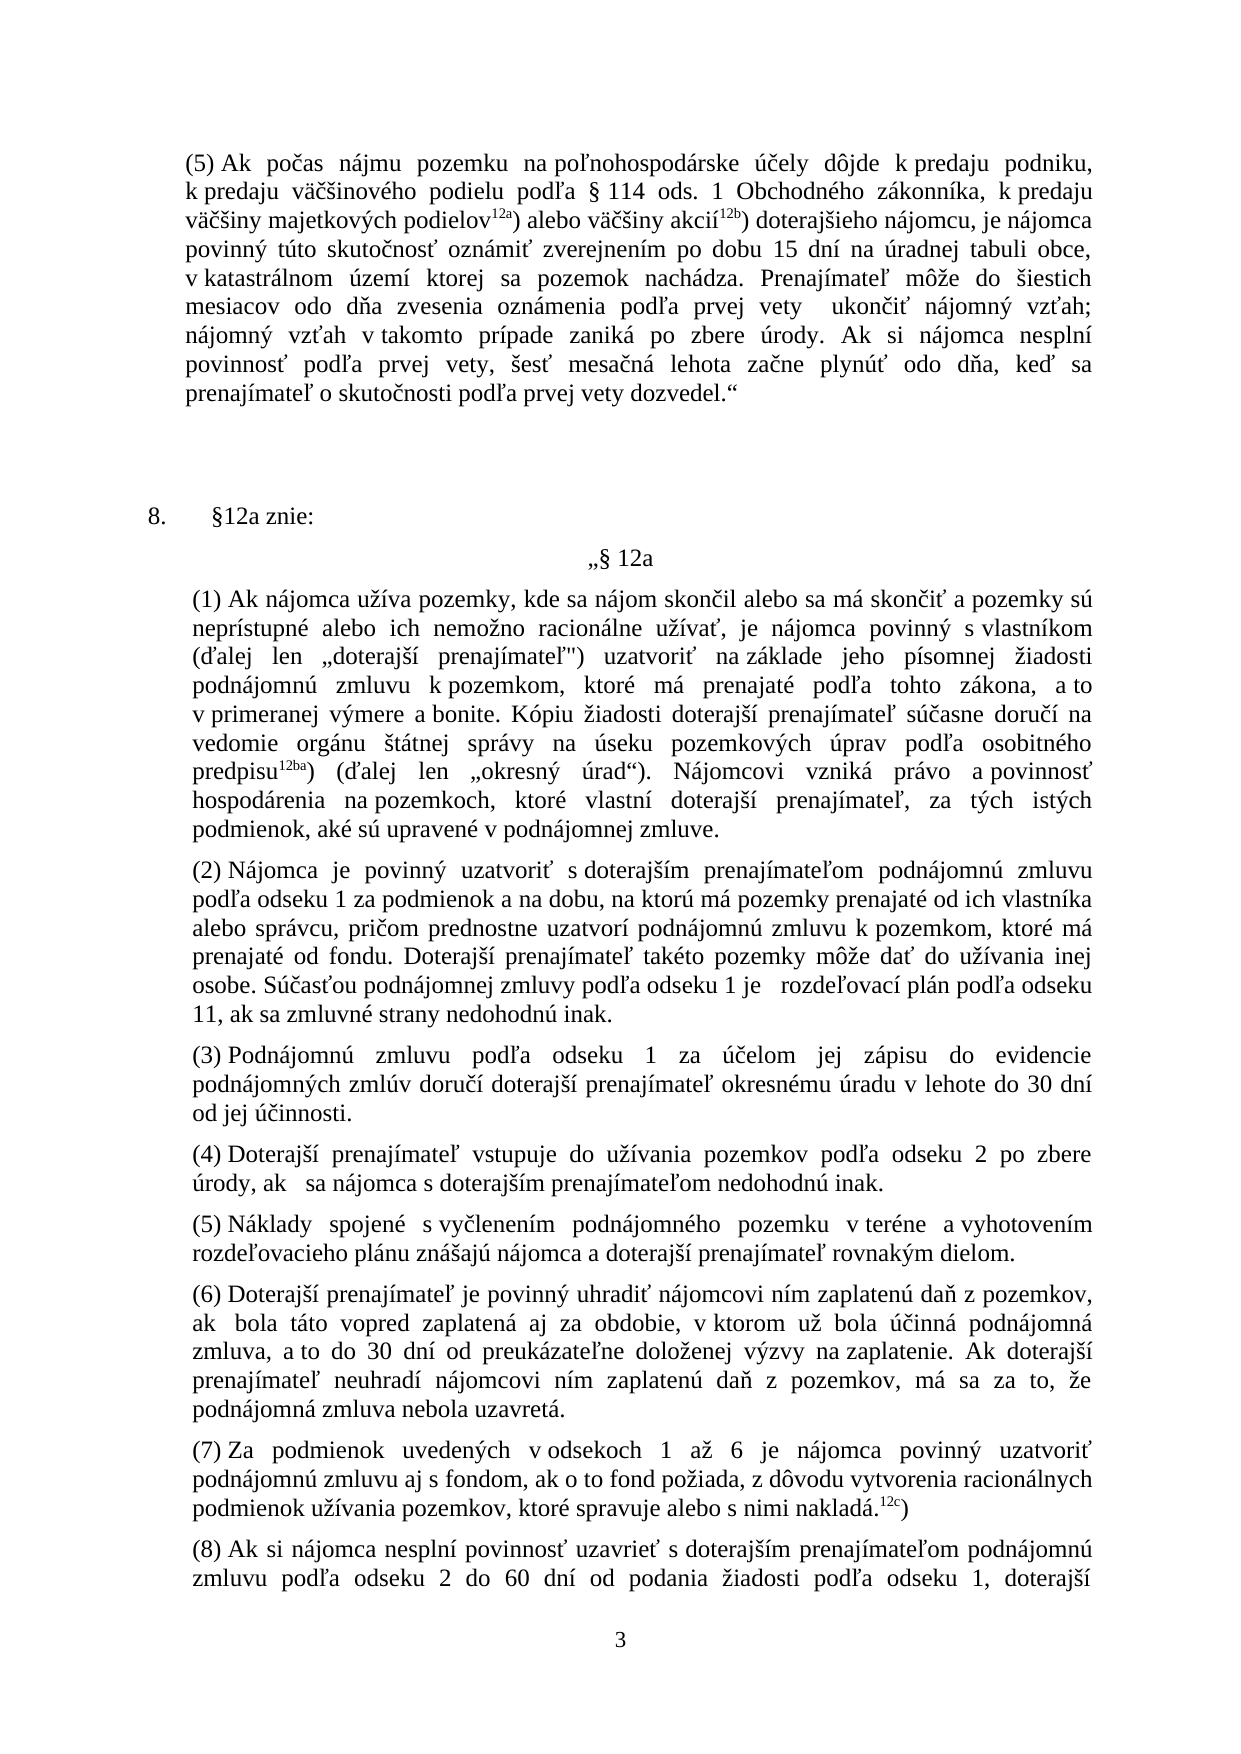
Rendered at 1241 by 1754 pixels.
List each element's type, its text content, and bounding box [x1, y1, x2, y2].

list „§ 12a [148, 543, 1093, 571]
list Nájomca je povinný uzatvoriť s doterajším prenajímateľom podnájomnú zmluvu podľa odseku 1 za podmienok a na dobu, na ktorú má pozemky prenajaté od ich vlastníka alebo správcu, pričom prednostne uzatvorí podnájomnú zmluvu k pozemkom, ktoré má prenajaté od fondu. Doterajší prenajímateľ takéto pozemky môže dať do užívania inej osobe. Súčasťou podnájomnej zmluvy podľa odseku 1 je rozdeľovací plán podľa odseku 11, ak sa zmluvné strany nedohodnú inak. [192, 855, 1093, 1028]
list (5) Náklady spojené s vyčlenením podnájomného pozemku v teréne a vyhotovením rozdeľovacieho plánu znášajú nájomca a doterajší prenajímateľ rovnakým dielom. [192, 1209, 1093, 1266]
list (7) Za podmienok uvedených v odsekoch 1 až 6 je nájomca povinný uzatvoriť podnájomnú zmluvu aj s fondom, ak o to fond požiada, z dôvodu vytvorenia racionálnych podmienok užívania pozemkov, ktoré spravuje alebo s nimi nakladá.12c) [192, 1435, 1093, 1521]
list (5) Ak počas nájmu pozemku na poľnohospodárske účely dôjde k predaju podniku, k predaju väčšinového podielu podľa § 114 ods. 1 Obchodného zákonníka, k predaju väčšiny majetkových podielov12a) alebo väčšiny akcií12b) doterajšieho nájomcu, je nájomca povinný túto skutočnosť oznámiť zverejnením po dobu 15 dní na úradnej tabuli obce, v katastrálnom území ktorej sa pozemok nachádza. Prenajímateľ môže do šiestich mesiacov odo dňa zvesenia oznámenia podľa prvej vety ukončiť nájomný vzťah; nájomný vzťah v takomto prípade zaniká po zbere úrody. Ak si nájomca nesplní povinnosť podľa prvej vety, šesť mesačná lehota začne plynúť odo dňa, keď sa prenajímateľ o skutočnosti podľa prvej vety dozvedel.“ [185, 148, 1093, 406]
list §12a znie: [148, 501, 1093, 530]
list (4) Doterajší prenajímateľ vstupuje do užívania pozemkov podľa odseku 2 po zbere úrody, ak sa nájomca s doterajším prenajímateľom nedohodnú inak. [192, 1139, 1093, 1196]
list (6) Doterajší prenajímateľ je povinný uhradiť nájomcovi ním zaplatenú daň z pozemkov, ak bola táto vopred zaplatená aj za obdobie, v ktorom už bola účinná podnájomná zmluva, a to do 30 dní od preukázateľne doloženej výzvy na zaplatenie. Ak doterajší prenajímateľ neuhradí nájomcovi ním zaplatenú daň z pozemkov, má sa za to, že podnájomná zmluva nebola uzavretá. [192, 1279, 1093, 1423]
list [192, 1534, 1093, 1591]
list Podnájomnú zmluvu podľa odseku 1 za účelom jej zápisu do evidencie podnájomných zmlúv doručí doterajší prenajímateľ okresnému úradu v lehote do 30 dní od jej účinnosti. [192, 1040, 1093, 1126]
text Ak nájomca užíva pozemky, kde sa nájom skončil alebo sa má skončiť a pozemky sú neprístupné alebo ich nemožno racionálne užívať, je nájomca povinný s vlastníkom (ďalej len „doterajší prenajímateľ") uzatvoriť na základe jeho písomnej žiadosti podnájomnú zmluvu k pozemkom, ktoré má prenajaté podľa tohto zákona, a to v primeranej výmere a bonite. Kópiu žiadosti doterajší prenajímateľ súčasne doručí na vedomie orgánu štátnej správy na úseku pozemkových úprav podľa osobitného predpisu12ba) (ďalej len „okresný úrad“). Nájomcovi vzniká právo a povinnosť hospodárenia na pozemkoch, ktoré vlastní doterajší prenajímateľ, za tých istých podmienok, aké sú upravené v podnájomnej zmluve. [192, 584, 1093, 843]
